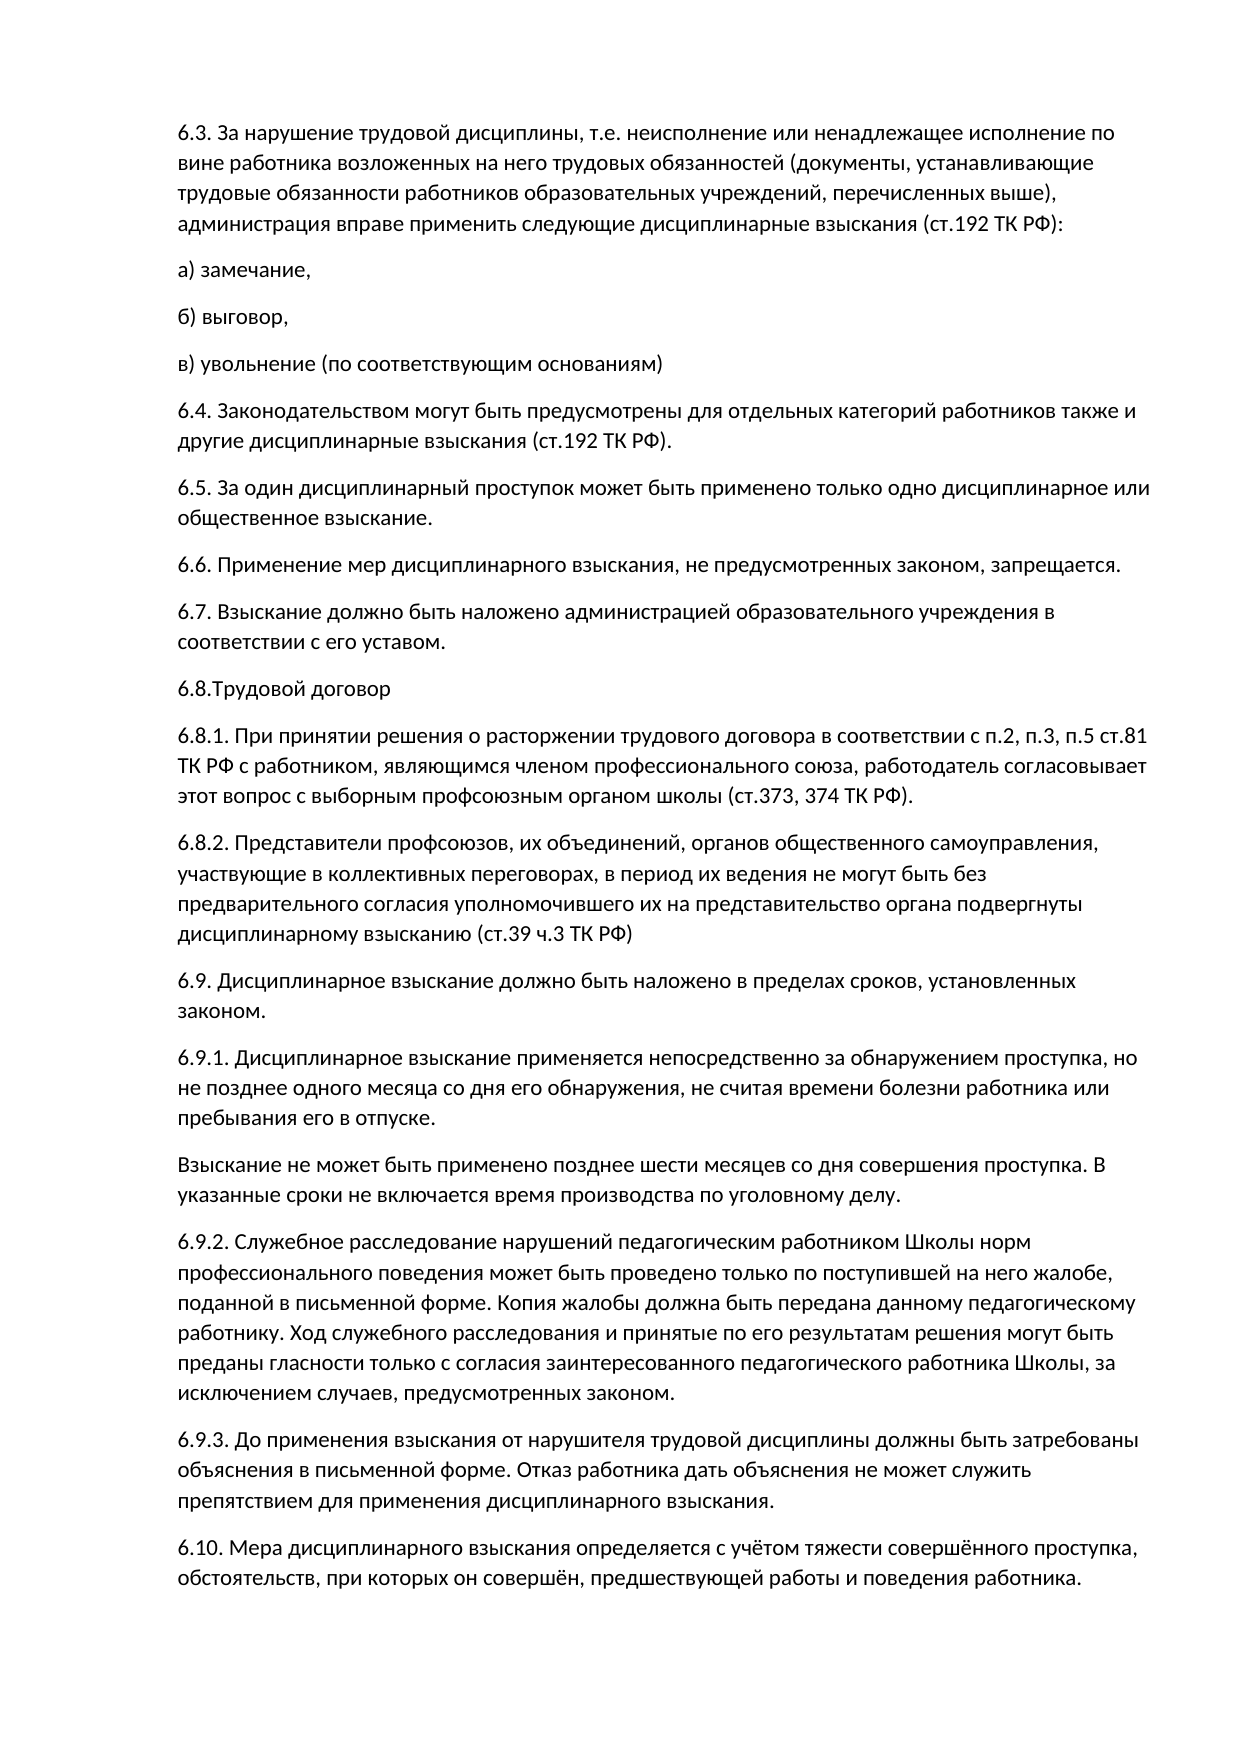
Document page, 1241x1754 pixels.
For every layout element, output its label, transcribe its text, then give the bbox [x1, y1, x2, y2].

text 6.9.1. Дисциплинарное взыскание применяется непосредственно за обнаружением проступка, но не позднее одного месяца со дня его обнаружения, не считая времени болезни работника или пребывания его в отпуске. [177, 1043, 1152, 1132]
text 6.7. Взыскание должно быть наложено администрацией образовательного учреждения в соответствии с его уставом. [177, 597, 1152, 656]
text 6.6. Применение мер дисциплинарного взыскания, не предусмотренных законом, запрещается. [177, 550, 1152, 578]
text 6.8.Трудовой договор [177, 674, 1152, 702]
text 6.9. Дисциплинарное взыскание должно быть наложено в пределах сроков, установленных законом. [177, 966, 1152, 1024]
text 6.4. Законодательством могут быть предусмотрены для отдельных категорий работников также и другие дисциплинарные взыскания (ст.192 ТК РФ). [177, 396, 1152, 454]
text 6.10. Мера дисциплинарного взыскания определяется с учётом тяжести совершённого проступка, обстоятельств, при которых он совершён, предшествующей работы и поведения работника. [177, 1533, 1152, 1591]
text 6.8.1. При принятии решения о расторжении трудового договора в соответствии с п.2, п.3, п.5 ст.81 ТК РФ с работником, являющимся членом профессионального союза, работодатель согласовывает этот вопрос с выборным профсоюзным органом школы (ст.373, 374 ТК РФ). [177, 721, 1152, 810]
text 6.8.2. Представители профсоюзов, их объединений, органов общественного самоуправления, участвующие в коллективных переговорах, в период их ведения не могут быть без предварительного согласия уполномочившего их на представительство органа подвергнуты дисциплинарному взысканию (ст.39 ч.3 ТК РФ) [177, 828, 1152, 947]
text 6.9.3. До применения взыскания от нарушителя трудовой дисциплины должны быть затребованы объяснения в письменной форме. Отказ работника дать объяснения не может служить препятствием для применения дисциплинарного взыскания. [177, 1425, 1152, 1514]
text 6.3. За нарушение трудовой дисциплины, т.е. неисполнение или ненадлежащее исполнение по вине работника возложенных на него трудовых обязанностей (документы, устанавливающие трудовые обязанности работников образовательных учреждений, перечисленных выше), администрация вправе применить следующие дисциплинарные взыскания (ст.192 ТК РФ): [177, 118, 1152, 237]
text 6.5. За один дисциплинарный проступок может быть применено только одно дисциплинарное или общественное взыскание. [177, 473, 1152, 532]
text 6.9.2. Служебное расследование нарушений педагогическим работником Школы норм профессионального поведения может быть проведено только по поступившей на него жалобе, поданной в письменной форме. Копия жалобы должна быть передана данному педагогическому работнику. Ход служебного расследования и принятые по его результатам решения могут быть преданы гласности только с согласия заинтересованного педагогического работника Школы, за исключением случаев, предусмотренных законом. [177, 1227, 1152, 1407]
text в) увольнение (по соответствующим основаниям) [177, 349, 1152, 377]
text а) замечание, [177, 256, 1152, 284]
text Взыскание не может быть применено позднее шести месяцев со дня совершения проступка. В указанные сроки не включается время производства по уголовному делу. [177, 1150, 1152, 1209]
text б) выговор, [177, 302, 1152, 331]
